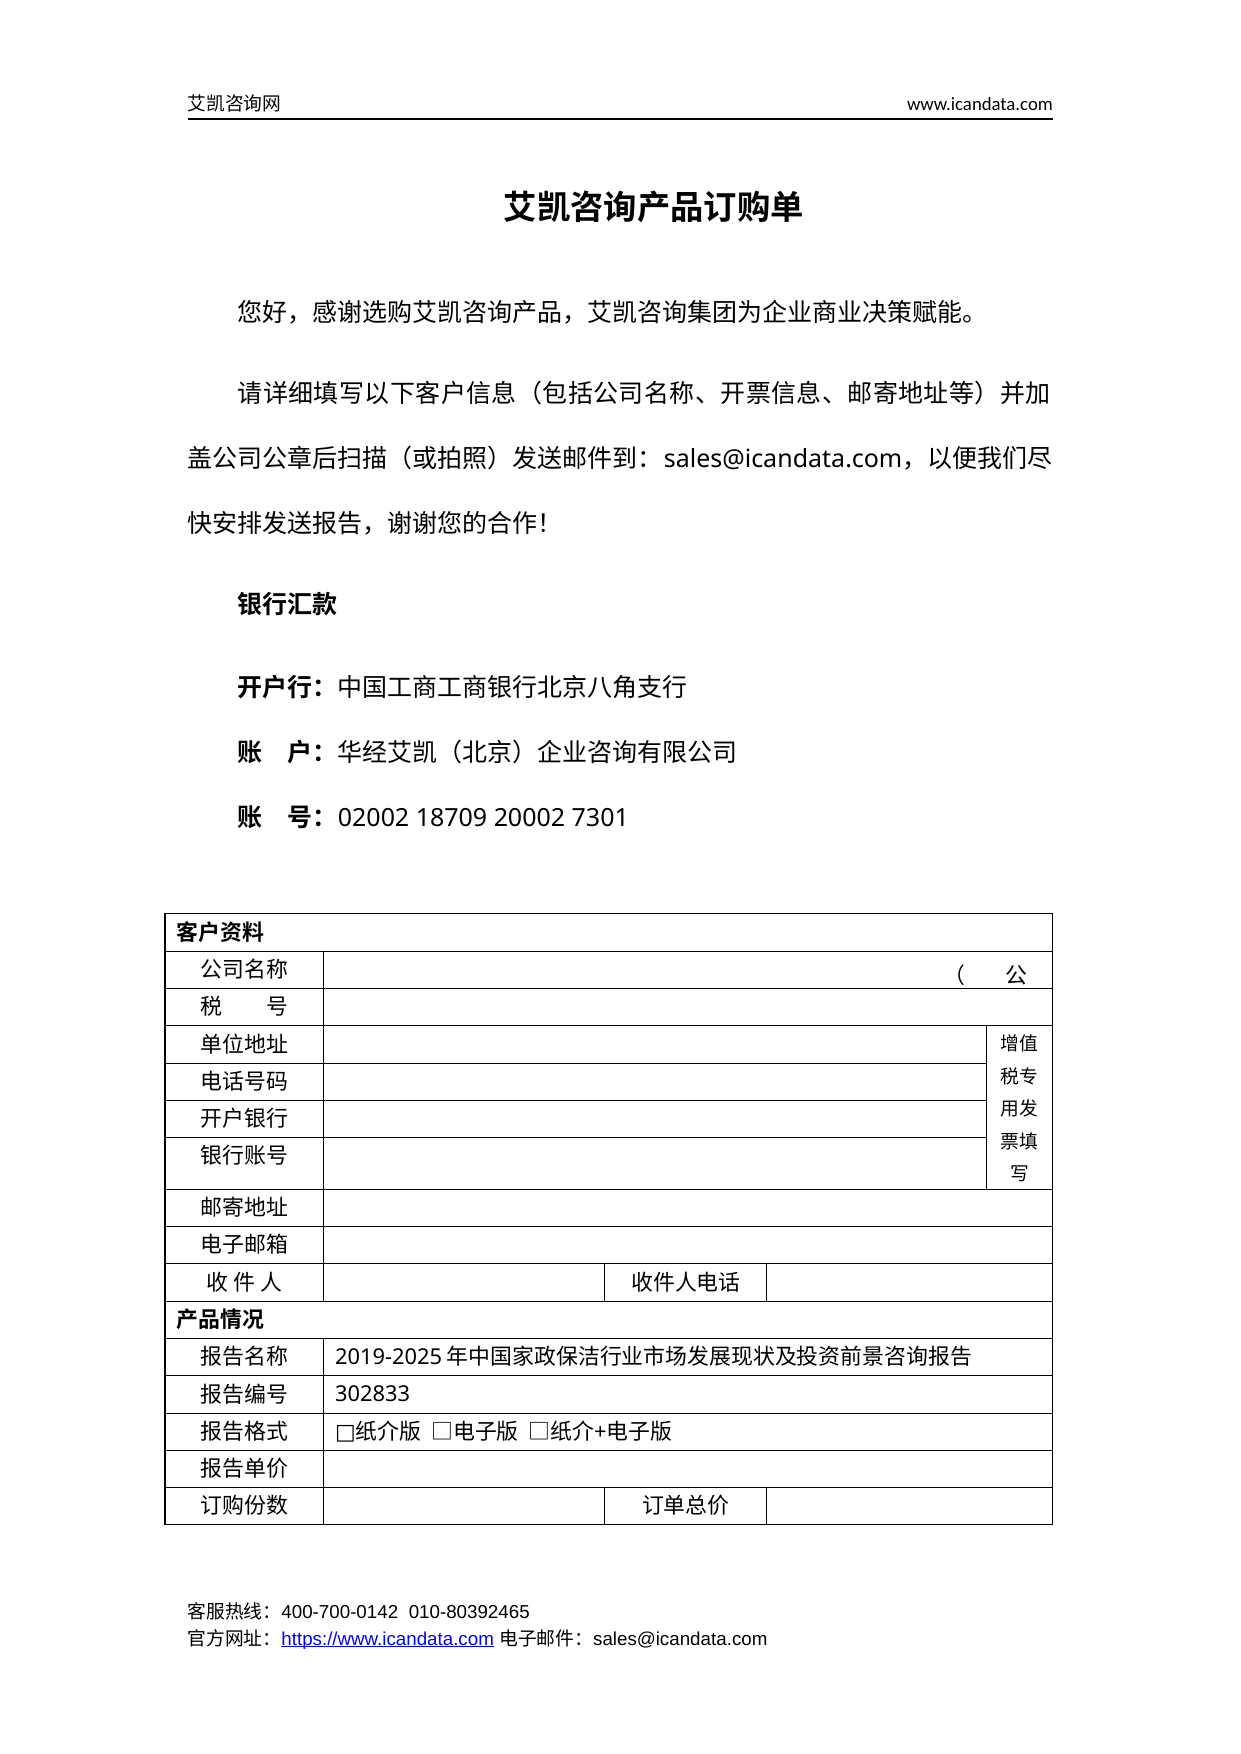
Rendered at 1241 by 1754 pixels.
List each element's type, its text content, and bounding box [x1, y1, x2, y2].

text 艾凯咨询产品订购单 [187, 172, 1053, 237]
table_cell 产品情况 [166, 1302, 1052, 1338]
table_cell 银行账号 [166, 1138, 323, 1189]
table_cell [324, 1451, 1052, 1487]
table_cell 开户银行 [166, 1101, 323, 1137]
table_cell 收 件 人 [166, 1264, 323, 1301]
table_cell [324, 1190, 1052, 1226]
table_cell 邮寄地址 [166, 1190, 323, 1226]
table_cell □纸介版 □电子版 □纸介+电子版 [324, 1414, 1052, 1450]
table_cell 收件人电话 [605, 1264, 766, 1301]
table_cell 2019-2025年中国家政保洁行业市场发展现状及投资前景咨询报告 [324, 1339, 1052, 1375]
table_cell [324, 1264, 604, 1301]
table_cell 电话号码 [166, 1064, 323, 1100]
table_cell 单位地址 [166, 1026, 323, 1062]
table_cell 报告编号 [166, 1376, 323, 1412]
text 账 号：02002 18709 20002 7301 [187, 783, 1053, 848]
table_cell 报告单价 [166, 1451, 323, 1487]
table_cell 税 号 [166, 989, 323, 1025]
table_cell [767, 1488, 1052, 1524]
table_cell 增值税专用发票填写 [987, 1026, 1052, 1189]
table_header 客户资料 [166, 914, 1052, 951]
table_cell 公司名称 [166, 952, 323, 988]
table_cell [324, 989, 1052, 1025]
text 请详细填写以下客户信息（包括公司名称、开票信息、邮寄地址等）并加盖公司公章后扫描（或拍照）发送邮件到：sales@icandata.com，以便我们尽快安排发送报告，谢谢您的合作！ [187, 359, 1053, 554]
table_cell [324, 952, 1052, 988]
table_cell 报告名称 [166, 1339, 323, 1375]
table_cell [324, 1026, 986, 1062]
text 账 户：华经艾凯（北京）企业咨询有限公司 [187, 718, 1053, 783]
table_cell 订单总价 [605, 1488, 766, 1524]
table_cell 电子邮箱 [166, 1227, 323, 1263]
table_cell [324, 1227, 1052, 1263]
table_cell [324, 1488, 604, 1524]
table_cell [324, 1101, 986, 1137]
text 您好，感谢选购艾凯咨询产品，艾凯咨询集团为企业商业决策赋能。 [187, 278, 1053, 343]
table_cell 302833 [324, 1376, 1052, 1412]
table_cell [767, 1264, 1052, 1301]
table_cell [324, 1138, 986, 1189]
text 开户行：中国工商工商银行北京八角支行 [187, 653, 1053, 718]
table_cell 订购份数 [166, 1488, 323, 1524]
table_cell [324, 1064, 986, 1100]
table_cell 报告格式 [166, 1414, 323, 1450]
text 银行汇款 [187, 570, 1053, 635]
